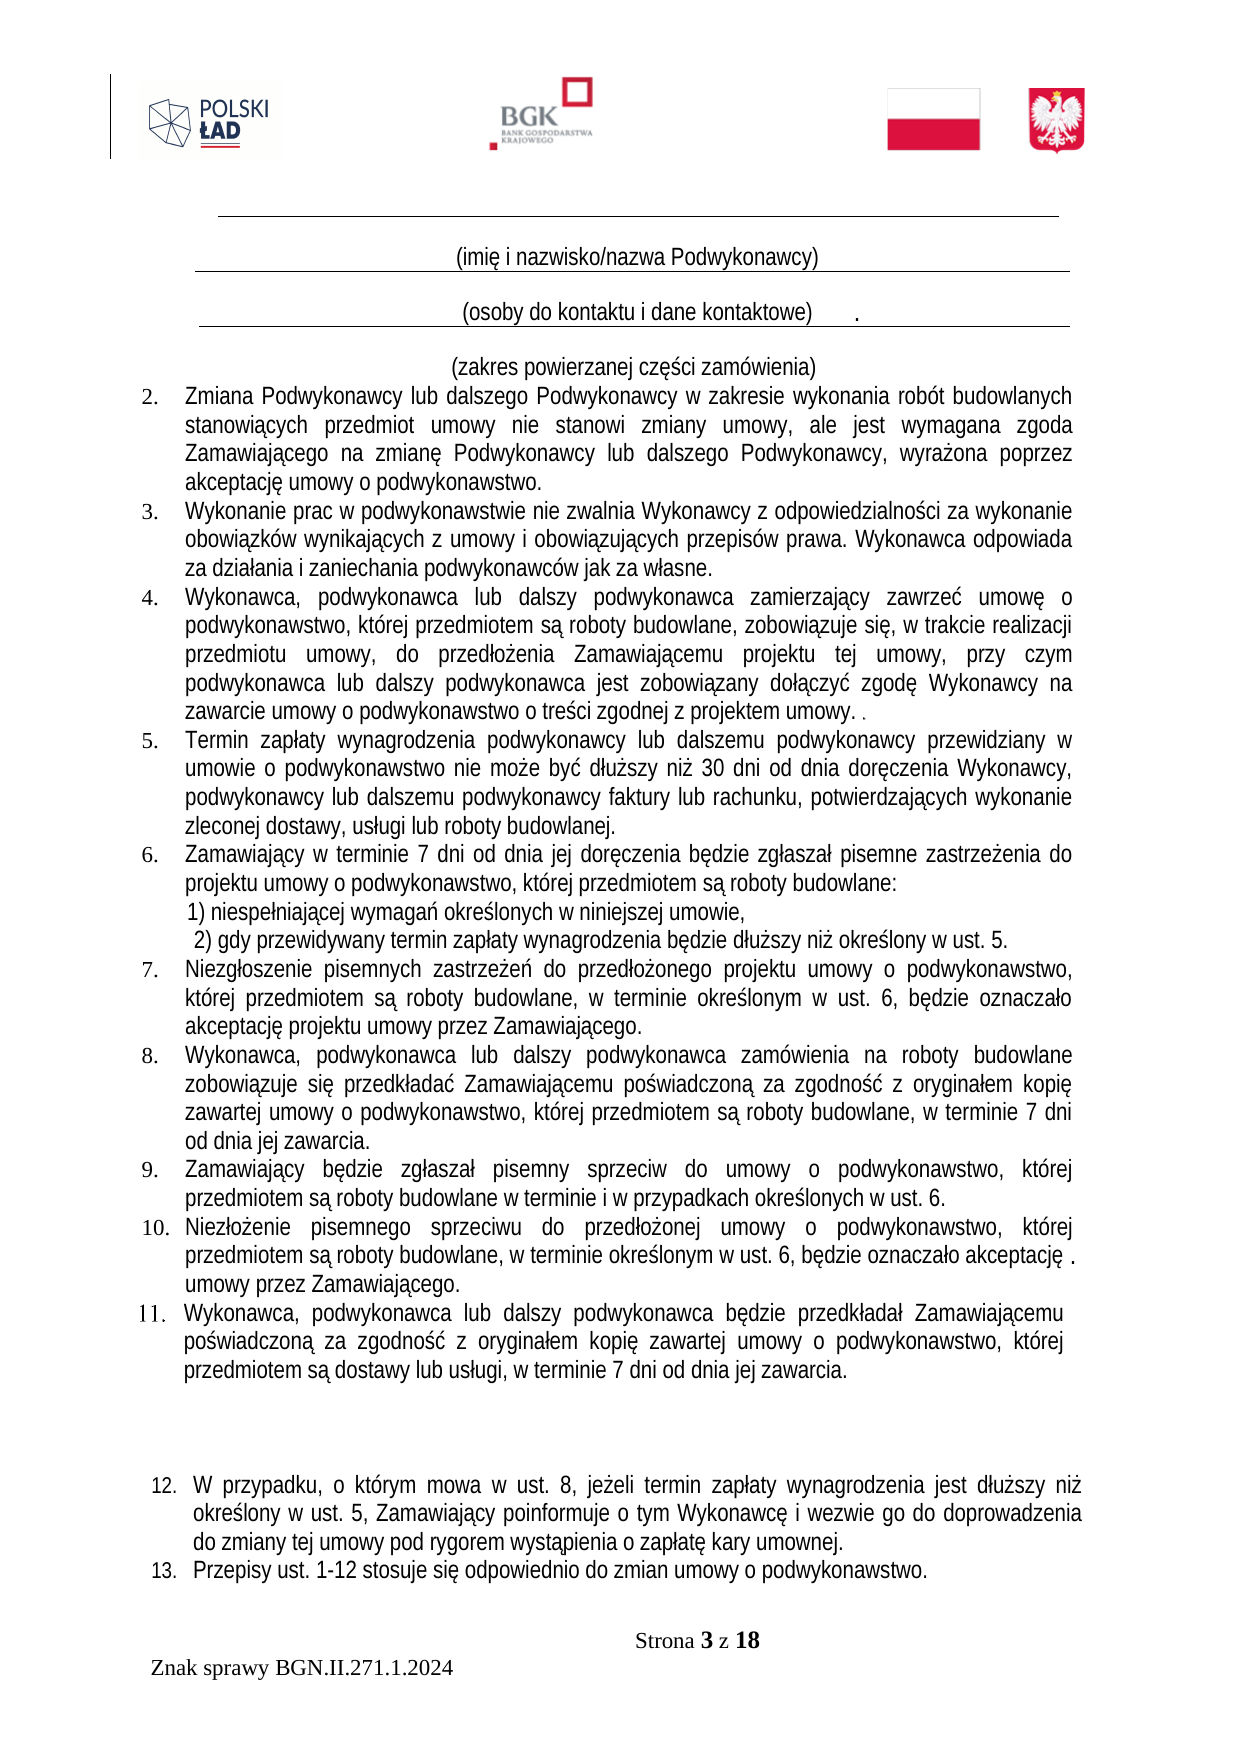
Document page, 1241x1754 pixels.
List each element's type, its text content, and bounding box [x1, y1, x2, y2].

list Wykonanie prac w podwykonawstwie nie zwalnia Wykonawcy z odpowiedzialności za wykonanie obowiązków wynikających z umowy i obowiązujących przepisów prawa. Wykonawca odpowiada za działania i zaniechania podwykonawców jak za własne. [141, 496, 1074, 582]
text (imię i nazwisko/nazwa Podwykonawcy) [231, 242, 1045, 271]
text (osoby do kontaktu i dane kontaktowe) [124, 297, 1088, 326]
list Wykonawca, podwykonawca lub dalszy podwykonawca zamówienia na roboty budowlane zobowiązuje się przedkładać Zamawiającemu poświadczoną za zgodność z oryginałem kopię zawartej umowy o podwykonawstwo, której przedmiotem są roboty budowlane, w terminie 7 dni od dnia jej zawarcia. [141, 1040, 1074, 1154]
list Niezłożenie pisemnego sprzeciwu do przedłożonej umowy o podwykonawstwo, której przedmiotem są roboty budowlane, w terminie określonym w ust. 6, będzie oznaczało akceptację umowy przez Zamawiającego. [141, 1212, 1074, 1298]
list W przypadku, o którym mowa w ust. 8, jeżeli termin zapłaty wynagrodzenia jest dłuższy niż określony w ust. 5, Zamawiający poinformuje o tym Wykonawcę i wezwie go do doprowadzenia do zmiany tej umowy pod rygorem wystąpienia o zapłatę kary umownej. [151, 1469, 1084, 1556]
list Wykonawca, podwykonawca lub dalszy podwykonawca będzie przedkładał Zamawiającemu poświadczoną za zgodność z oryginałem kopię zawartej umowy o podwykonawstwo, której przedmiotem są dostawy lub usługi, w terminie 7 dni od dnia jej zawarcia. [139, 1298, 1066, 1384]
text (zakres powierzanej części zamówienia) [231, 352, 1037, 381]
picture [137, 81, 283, 160]
picture [140, 1304, 165, 1322]
picture [887, 88, 1085, 154]
list Wykonawca, podwykonawca lub dalszy podwykonawca zamierzający zawrzeć umowę o podwykonawstwo, której przedmiotem są roboty budowlane, zobowiązuje się, w trakcie realizacji przedmiotu umowy, do przedłożenia Zamawiającemu projektu tej umowy, przy czym podwykonawca lub dalszy podwykonawca jest zobowiązany dołączyć zgodę Wykonawcy na zawarcie umowy o podwykonawstwo o treści zgodnej z projektem umowy. [141, 582, 1074, 725]
list Niezgłoszenie pisemnych zastrzeżeń do przedłożonego projektu umowy o podwykonawstwo, której przedmiotem są roboty budowlane, w terminie określonym w ust. 6, będzie oznaczało akceptację projektu umowy przez Zamawiającego. [141, 954, 1074, 1040]
list Zamawiający będzie zgłaszał pisemny sprzeciw do umowy o podwykonawstwo, której przedmiotem są roboty budowlane w terminie i w przypadkach określonych w ust. 6. [141, 1154, 1074, 1212]
list Zamawiający w terminie 7 dni od dnia jej doręczenia będzie zgłaszał pisemne zastrzeżenia do projektu umowy o podwykonawstwo, której przedmiotem są roboty budowlane: [141, 839, 1074, 897]
picture [463, 73, 619, 154]
list Termin zapłaty wynagrodzenia podwykonawcy lub dalszemu podwykonawcy przewidziany w umowie o podwykonawstwo nie może być dłuższy niż 30 dni od dnia doręczenia Wykonawcy, podwykonawcy lub dalszemu podwykonawcy faktury lub rachunku, potwierdzających wykonanie zleconej dostawy, usługi lub roboty budowlanej. [141, 725, 1074, 839]
text 1) niespełniającej wymagań określonych w niniejszej umowie, [186, 897, 1084, 925]
text 2) gdy przewidywany termin zapłaty wynagrodzenia będzie dłuższy niż określony w ust. 5. [124, 925, 1079, 954]
list Zmiana Podwykonawcy lub dalszego Podwykonawcy w zakresie wykonania robót budowlanych stanowiących przedmiot umowy nie stanowi zmiany umowy, ale jest wymagana zgoda Zamawiającego na zmianę Podwykonawcy lub dalszego Podwykonawcy, wyrażona poprzez akceptację umowy o podwykonawstwo. [141, 381, 1074, 496]
list Przepisy ust. 1-12 stosuje się odpowiednio do zmian umowy o podwykonawstwo. [151, 1556, 1084, 1584]
